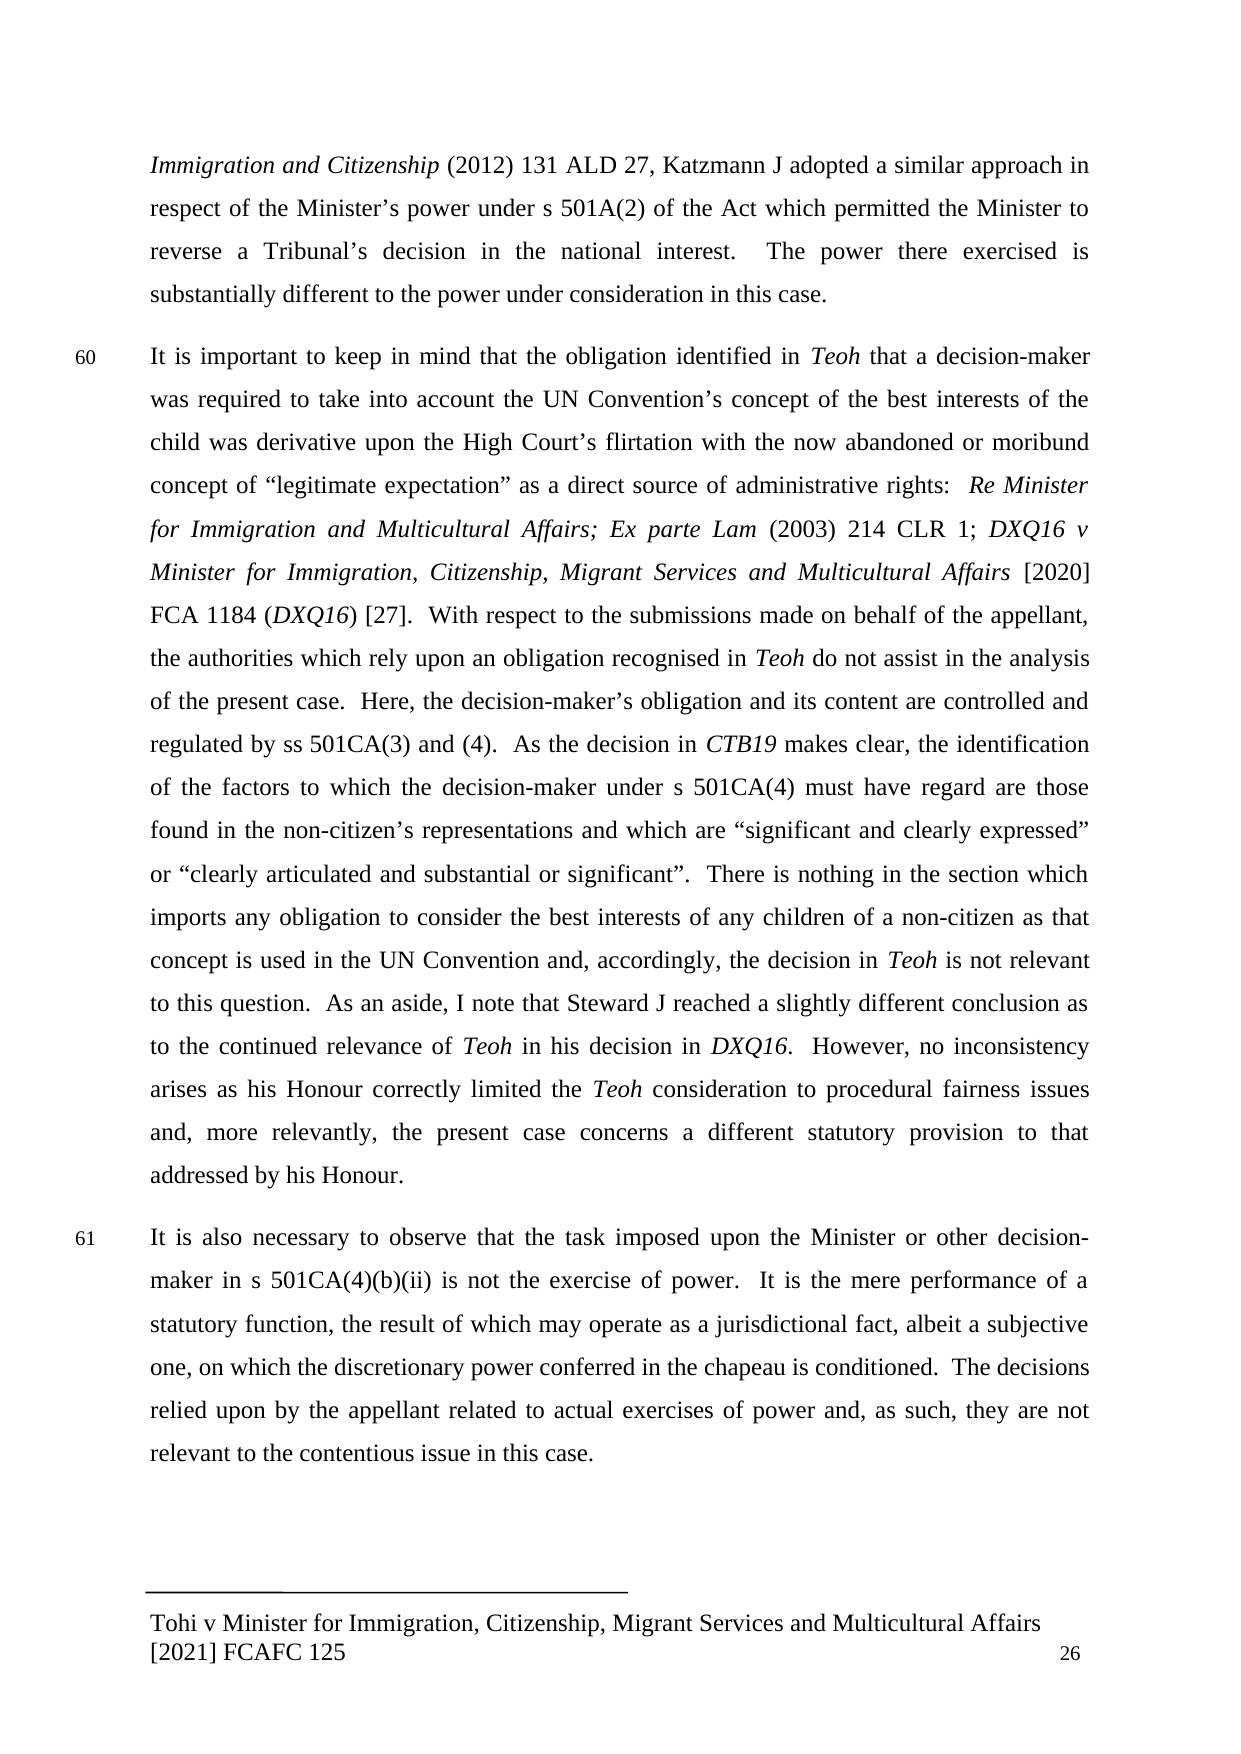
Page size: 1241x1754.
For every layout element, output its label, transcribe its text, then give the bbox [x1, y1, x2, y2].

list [75, 150, 1090, 308]
list 60 It is important to keep in mind that the obligation identified in Teoh that a decision-maker was required to take into account the UN Convention’s concept of the best interests of the child was derivative upon the High Court’s flirtation with the now abandoned or moribund concept of “legitimate expectation” as a direct source of administrative rights: Re Minister for Immigration and Multicultural Affairs; Ex parte Lam (2003) 214 CLR 1; DXQ16 v Minister for Immigration, Citizenship, Migrant Services and Multicultural Affairs [2020] FCA 1184 (DXQ16) [27]. With respect to the submissions made on behalf of the appellant, the authorities which rely upon an obligation recognised in Teoh do not assist in the analysis of the present case. Here, the decision-maker’s obligation and its content are controlled and regulated by ss 501CA(3) and (4). As the decision in CTB19 makes clear, the identification of the factors to which the decision-maker under s 501CA(4) must have regard are those found in the non-citizen’s representations and which are “significant and clearly expressed” or “clearly articulated and substantial or significant”. There is nothing in the section which imports any obligation to consider the best interests of any children of a non-citizen as that concept is used in the UN Convention and, accordingly, the decision in Teoh is not relevant to this question. As an aside, I note that Steward J reached a slightly different conclusion as to the continued relevance of Teoh in his decision in DXQ16. However, no inconsistency arises as his Honour correctly limited the Teoh consideration to procedural fairness issues and, more relevantly, the present case concerns a different statutory provision to that addressed by his Honour. [75, 341, 1090, 1189]
list 61 It is also necessary to observe that the task imposed upon the Minister or other decision-maker in s 501CA(4)(b)(ii) is not the exercise of power. It is the mere performance of a statutory function, the result of which may operate as a jurisdictional fact, albeit a subjective one, on which the discretionary power conferred in the chapeau is conditioned. The decisions relied upon by the appellant related to actual exercises of power and, as such, they are not relevant to the contentious issue in this case. [75, 1222, 1090, 1467]
